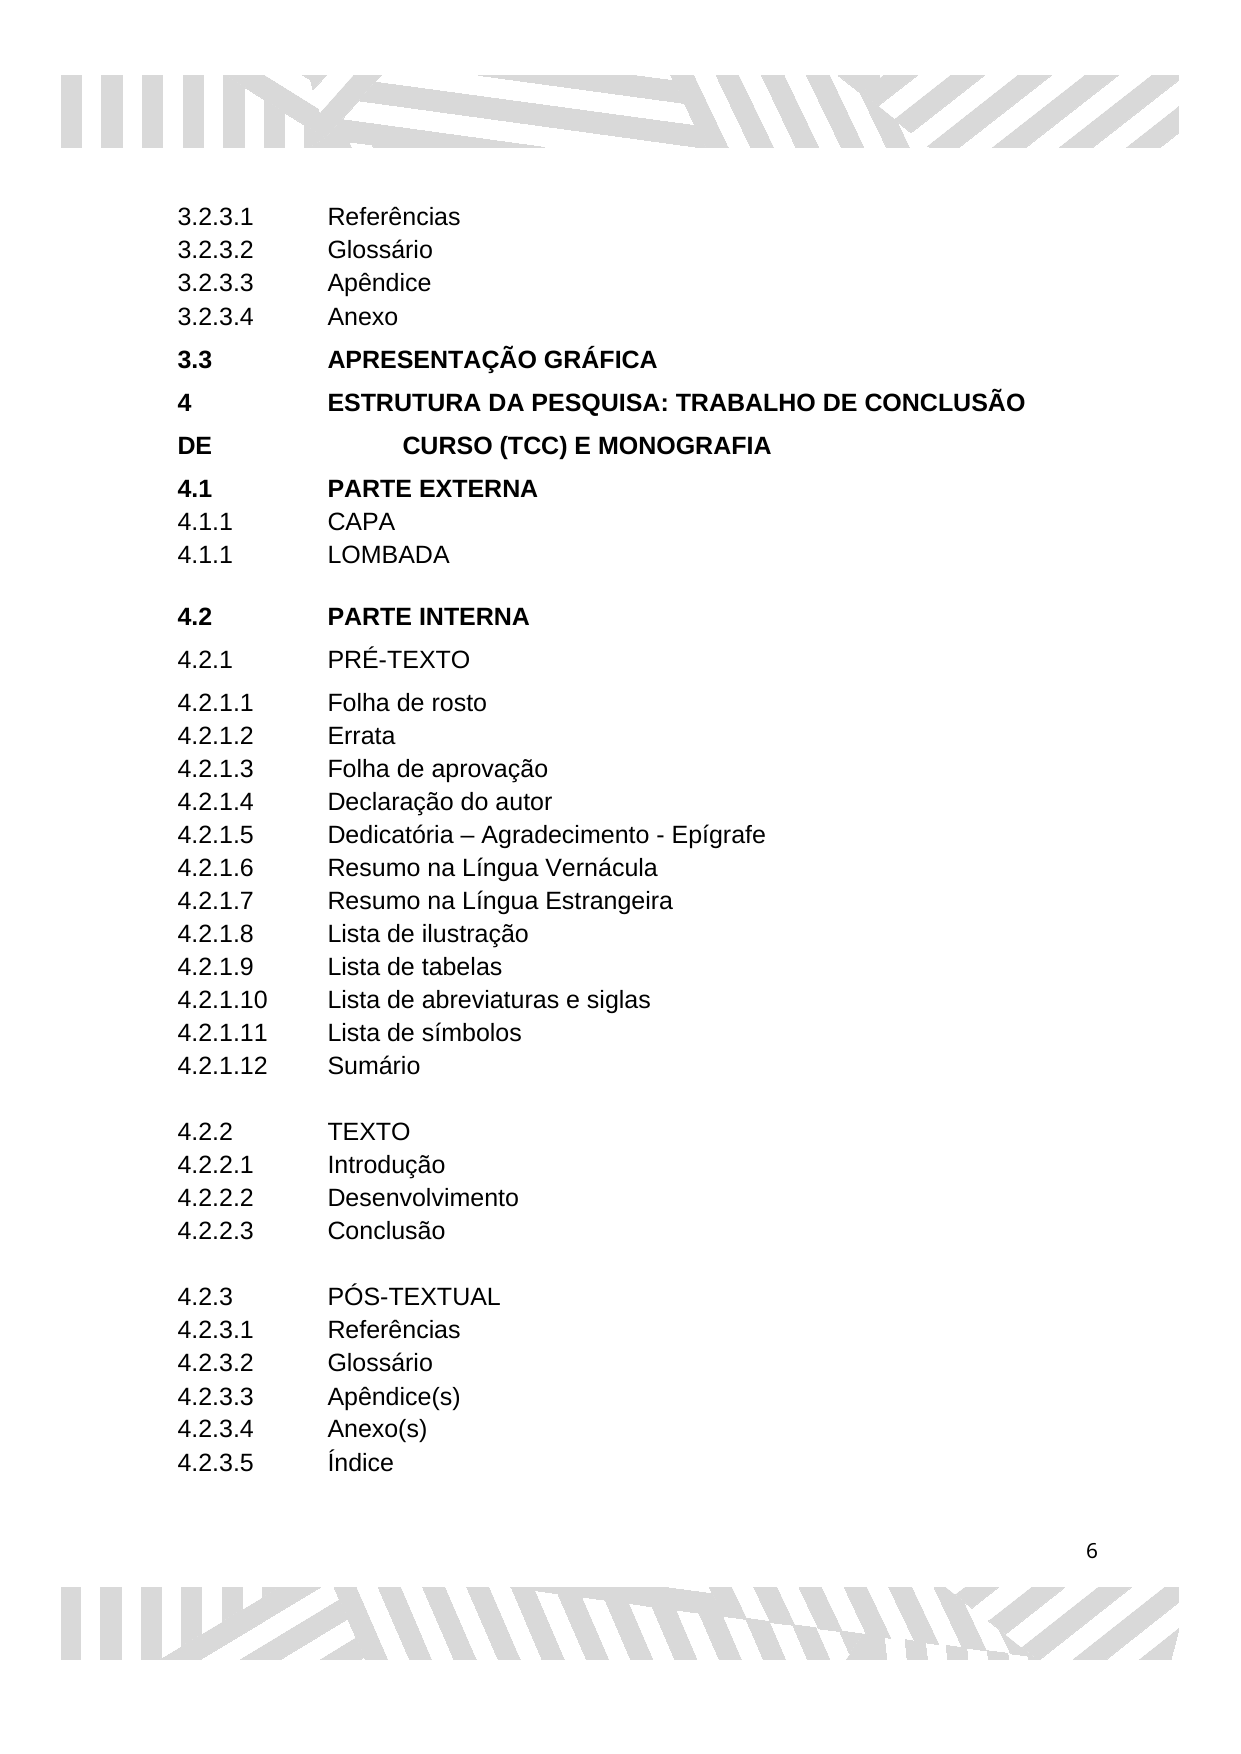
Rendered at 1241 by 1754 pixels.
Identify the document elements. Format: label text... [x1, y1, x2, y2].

text 4.2.3.2 Glossário [177, 1348, 1063, 1377]
text 4.2.2.2 Desenvolvimento [177, 1183, 1063, 1212]
text 4.1.1 LOMBADA [177, 540, 1063, 569]
text 3.2.3.3 Apêndice [177, 268, 1063, 297]
text 4.2.1.2 Errata [177, 721, 1063, 750]
text 4.2.1.3 Folha de aprovação [177, 754, 1063, 783]
text 4.2.1.5 Dedicatória – Agradecimento - Epígrafe [177, 820, 1063, 849]
text 4.2.3 PÓS-TEXTUAL [177, 1282, 1063, 1311]
text 3.3 APRESENTAÇÃO GRÁFICA [177, 344, 1063, 373]
text 4.2.3.4 Anexo(s) [177, 1414, 1063, 1443]
text 4 ESTRUTURA DA PESQUISA: TRABALHO DE CONCLUSÃO DE CURSO (TCC) E MONOGRAFIA [177, 388, 1063, 459]
text 4.2.2.3 Conclusão [177, 1216, 1063, 1245]
text 4.2.1.9 Lista de tabelas [177, 952, 1063, 981]
text 4.2.1 PRÉ-TEXTO [177, 645, 1063, 674]
text 4.2.1.1 Folha de rosto [177, 688, 1063, 717]
text 4.2.1.6 Resumo na Língua Vernácula [177, 853, 1063, 882]
text 4.2.1.11 Lista de símbolos [177, 1018, 1063, 1047]
text 4.2.3.5 Índice [177, 1447, 1063, 1476]
text 3.2.3.4 Anexo [177, 301, 1063, 330]
text 4.2.1.7 Resumo na Língua Estrangeira [177, 886, 1063, 915]
text 4.2.1.8 Lista de ilustração [177, 919, 1063, 948]
text 4.2.2 TEXTO [177, 1117, 1063, 1146]
text 4.2.2.1 Introdução [177, 1150, 1063, 1179]
text 3.2.3.2 Glossário [177, 235, 1063, 264]
text 4.2 PARTE INTERNA [177, 602, 1063, 631]
text 4.2.1.10 Lista de abreviaturas e siglas [177, 985, 1063, 1014]
text 4.1 PARTE EXTERNA [177, 474, 1063, 503]
text 4.2.3.1 Referências [177, 1315, 1063, 1344]
text 3.2.3.1 Referências [177, 202, 1063, 231]
text 4.2.1.12 Sumário [177, 1051, 1063, 1080]
text 4.1.1 CAPA [177, 507, 1063, 536]
text 4.2.1.4 Declaração do autor [177, 787, 1063, 816]
text 4.2.3.3 Apêndice(s) [177, 1381, 1063, 1410]
